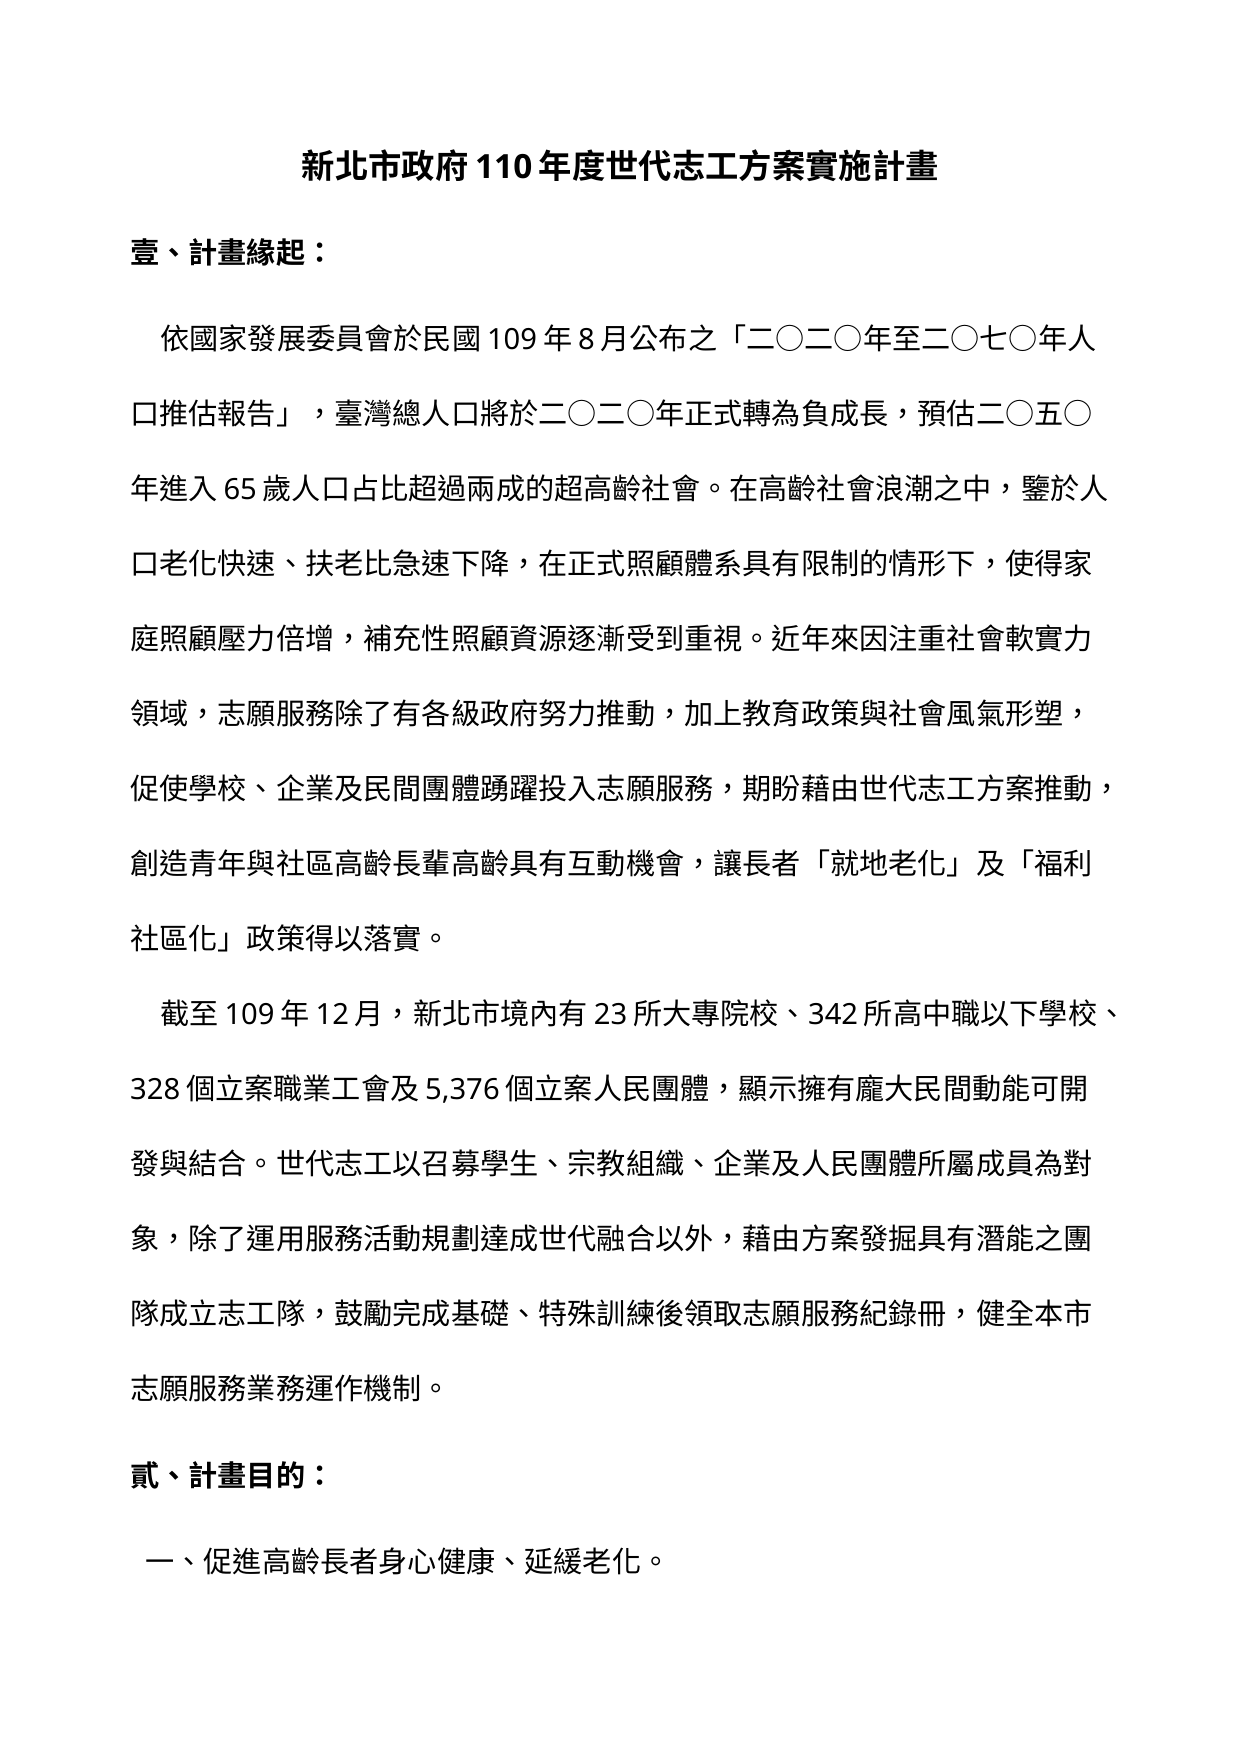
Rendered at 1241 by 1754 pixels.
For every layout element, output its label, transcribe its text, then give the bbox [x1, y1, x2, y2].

text 壹、計畫緣起： [130, 213, 1110, 288]
text 新北市政府110年度世代志工方案實施計畫 [130, 127, 1110, 202]
text 一、促進高齡長者身心健康、延緩老化。 [130, 1522, 1110, 1597]
text 截至109年12月，新北市境內有23所大專院校、342所高中職以下學校、328個立案職業工會及5,376個立案人民團體，顯示擁有龐大民間動能可開發與結合。世代志工以召募學生、宗教組織、企業及人民團體所屬成員為對象，除了運用服務活動規劃達成世代融合以外，藉由方案發掘具有潛能之團隊成立志工隊，鼓勵完成基礎、特殊訓練後領取志願服務紀錄冊，健全本市志願服務業務運作機制。 [130, 974, 1110, 1424]
text 依國家發展委員會於民國109年8月公布之「二○二○年至二○七○年人口推估報告」，臺灣總人口將於二○二○年正式轉為負成長，預估二○五○年進入65歲人口占比超過兩成的超高齡社會。在高齡社會浪潮之中，鑒於人口老化快速、扶老比急速下降，在正式照顧體系具有限制的情形下，使得家庭照顧壓力倍增，補充性照顧資源逐漸受到重視。近年來因注重社會軟實力領域，志願服務除了有各級政府努力推動，加上教育政策與社會風氣形塑，促使學校、企業及民間團體踴躍投入志願服務，期盼藉由世代志工方案推動，創造青年與社區高齡長輩高齡具有互動機會，讓長者「就地老化」及「福利社區化」政策得以落實。 [130, 299, 1110, 974]
text 貳、計畫目的： [130, 1436, 1110, 1511]
